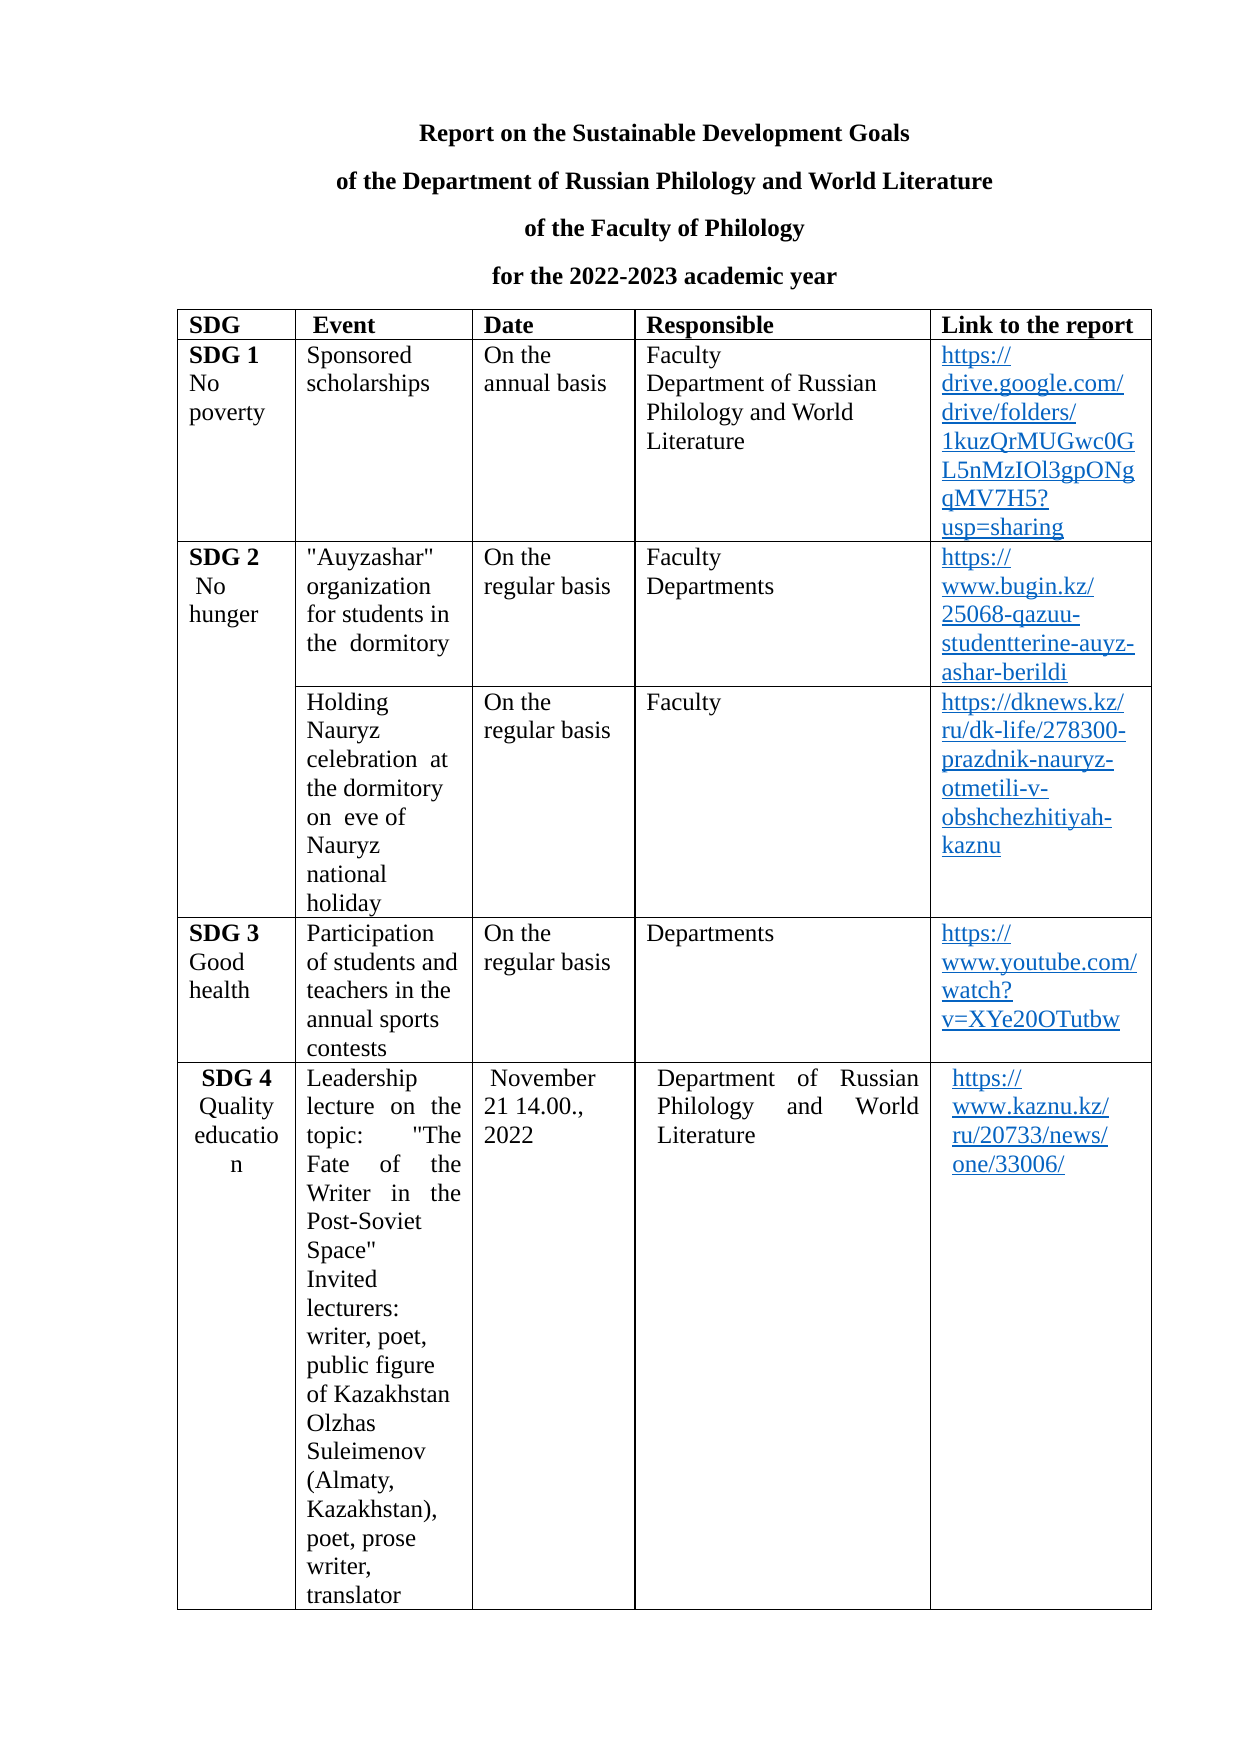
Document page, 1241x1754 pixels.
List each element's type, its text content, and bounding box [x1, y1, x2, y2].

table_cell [636, 1063, 930, 1609]
table_cell Faculty [636, 687, 930, 917]
text of the Department of Russian Philology and World Literature [177, 166, 1152, 194]
table_cell "Auyzashar" organization for students in the dormitory [296, 542, 472, 686]
table_cell https://dknews.kz/ru/dk-life/278300-prazdnik-nauryz-otmetili-v-obshchezhitiyah-kaznu [931, 687, 1151, 917]
table_cell Sponsored scholarships [296, 340, 472, 541]
table_cell Faculty Department of Russian Philology and World Literature [636, 340, 930, 541]
table_cell SDG 3 Good health [178, 918, 295, 1062]
table_header SDG [178, 310, 295, 339]
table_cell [473, 1063, 634, 1609]
table_cell https://www.bugin.kz/25068-qazuu-studentterine-auyz-ashar-berildi [931, 542, 1151, 686]
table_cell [178, 1063, 295, 1609]
table_header Date [473, 310, 634, 339]
table_cell Participation of students and teachers in the annual sports contests [296, 918, 472, 1062]
text Report on the Sustainable Development Goals [177, 118, 1152, 147]
table_cell https://www.youtube.com/watch?v=XYe20OTutbw [931, 918, 1151, 1062]
table_cell On the regular basis [473, 542, 634, 686]
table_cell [931, 1063, 1151, 1609]
table_cell SDG 1 No poverty [178, 340, 295, 541]
table_cell Faculty Departments [636, 542, 930, 686]
text for the 2022-2023 academic year [177, 261, 1152, 290]
table_header Link to the report [931, 310, 1151, 339]
table_header Event [296, 310, 472, 339]
table_cell On the annual basis [473, 340, 634, 541]
table_cell On the regular basis [473, 918, 634, 1062]
table_cell Holding Nauryz celebration at the dormitory on eve of Nauryz national holiday [296, 687, 472, 917]
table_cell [296, 1063, 472, 1609]
table_cell SDG 2 No hunger [178, 542, 295, 917]
table_header Responsible [636, 310, 930, 339]
table_cell https://drive.google.com/drive/folders/1kuzQrMUGwc0GL5nMzIOl3gpONgqMV7H5?usp=sharing [931, 340, 1151, 541]
table_cell Departments [636, 918, 930, 1062]
text of the Faculty of Philology [177, 213, 1152, 242]
table_cell On the regular basis [473, 687, 634, 917]
